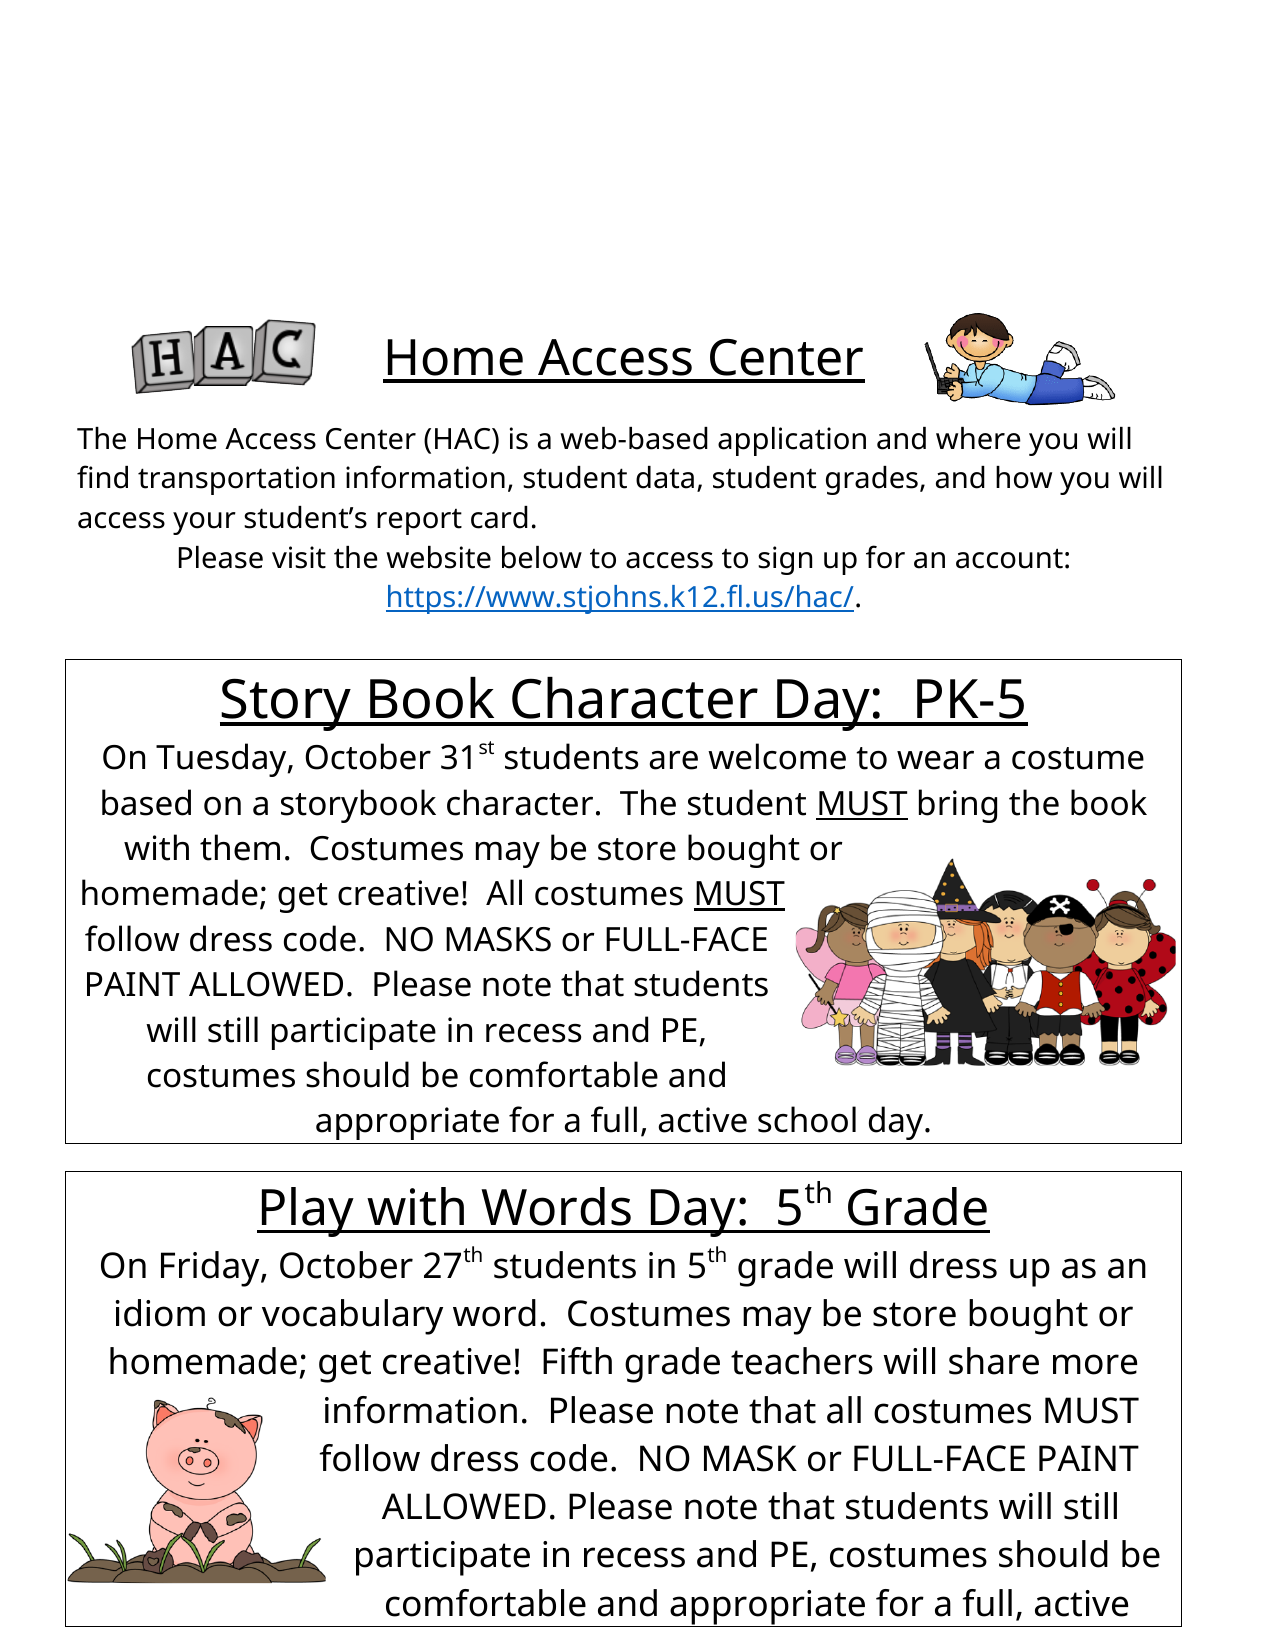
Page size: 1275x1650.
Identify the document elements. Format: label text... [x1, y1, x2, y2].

picture [923, 308, 1118, 409]
table_header Home Access Center The Home Access Center (HAC) is a web-based application and where you will find transportation information, student data, student grades, and how you will access your student’s report card. Please visit the website below to access to sign up for an account: https://www.stjohns.k12.fl.us/hac/. [66, 281, 1182, 639]
picture [794, 858, 1176, 1065]
picture [66, 1397, 326, 1582]
table_header Story Book Character Day: PK-5 On Tuesday, October 31st students are welcome to wear a costume based on a storybook character. The student MUST bring the book with them. Costumes may be store bought or homemade; get creative! All costumes MUST follow dress code. NO MASKS or FULL-FACE PAINT ALLOWED. Please note that students will still participate in recess and PE, costumes should be comfortable and appropriate for a full, active school day. [66, 660, 1181, 1143]
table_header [66, 1172, 1181, 1626]
picture [131, 319, 315, 393]
